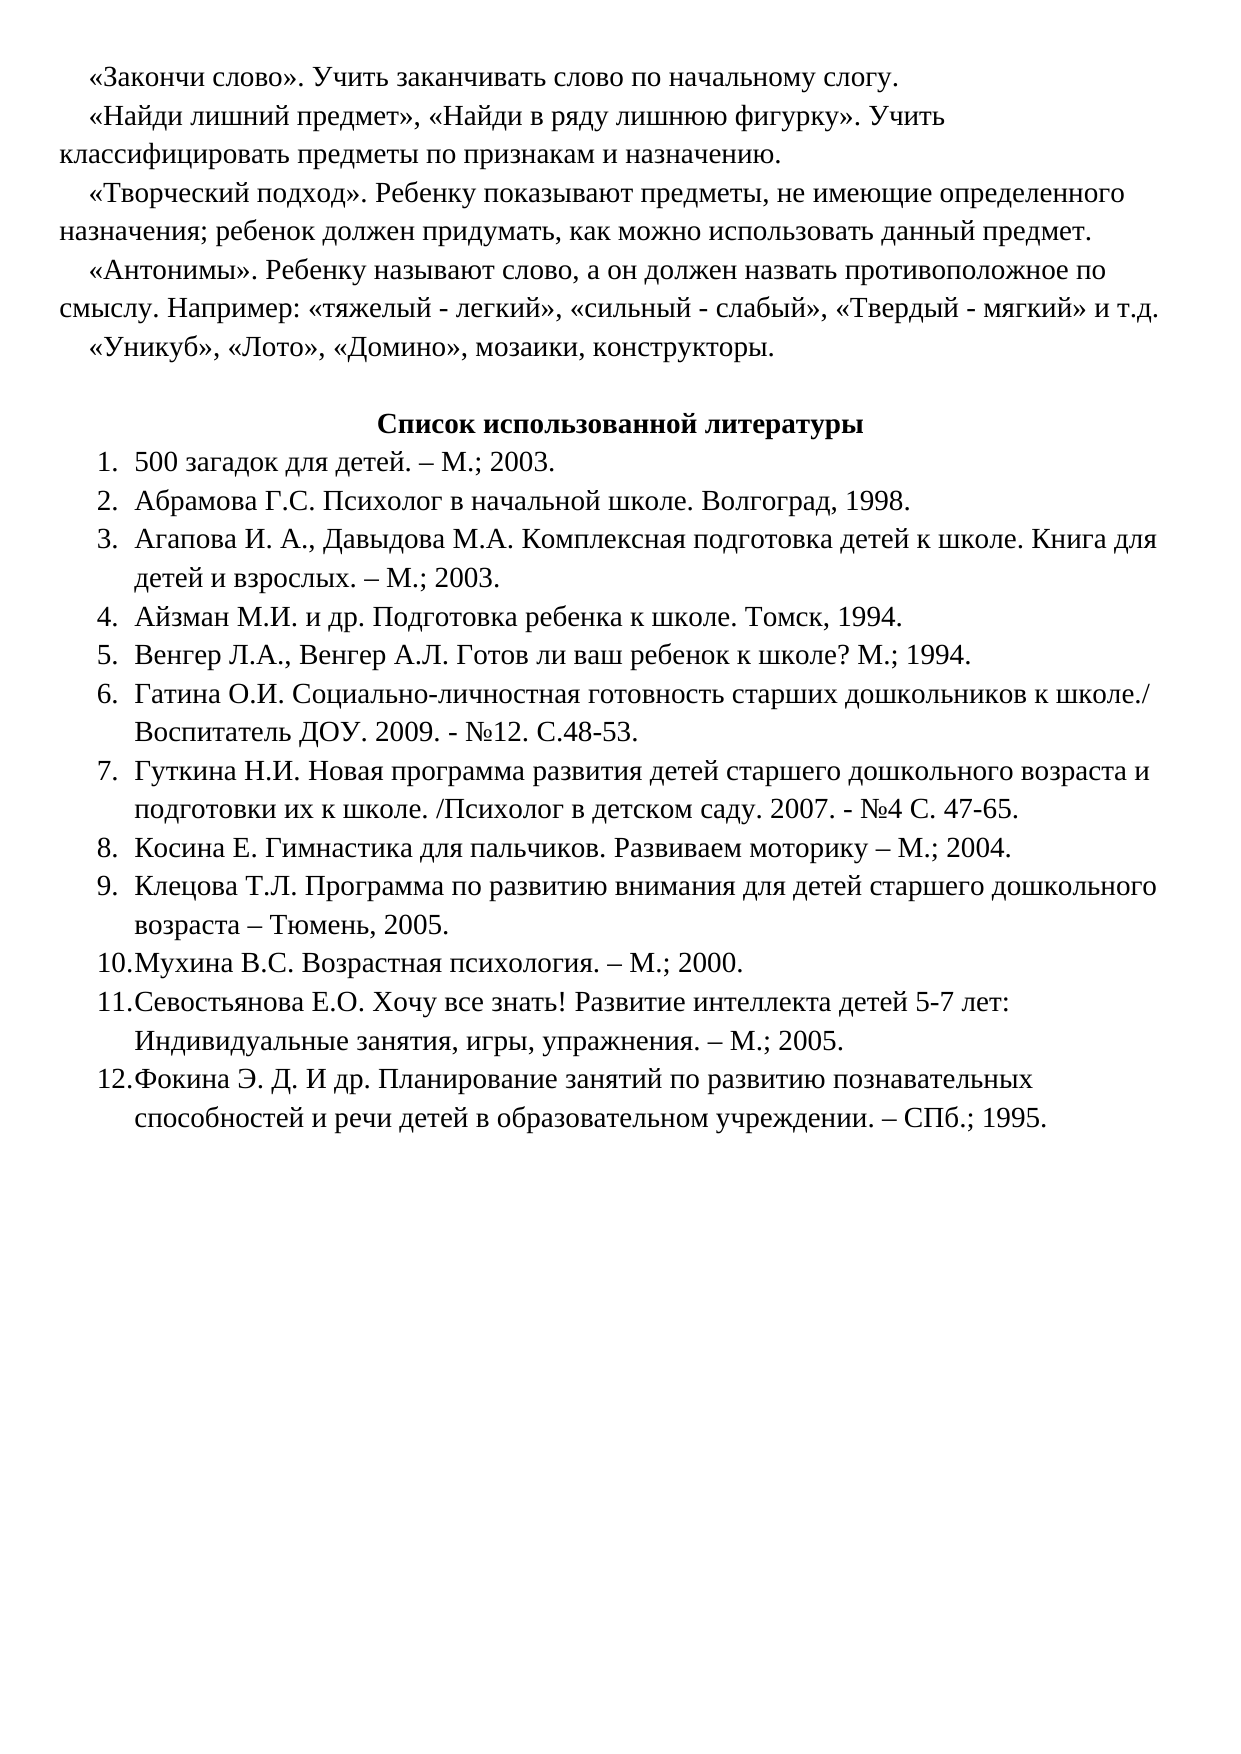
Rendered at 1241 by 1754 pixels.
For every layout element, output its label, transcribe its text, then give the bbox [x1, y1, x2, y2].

text «Уникуб», «Лото», «Домино», мозаики, конструкторы. [59, 329, 1181, 362]
text «Антонимы». Ребенку называют слово, а он должен назвать противоположное по смыслу. Например: «тяжелый - легкий», «сильный - слабый», «Твердый - мягкий» и т.д. [59, 252, 1181, 324]
text «Закончи слово». Учить заканчивать слово по начальному слогу. [59, 59, 1181, 93]
list Клецова Т.Л. Программа по развитию внимания для детей старшего дошкольного возраста – Тюмень, 2005. [97, 868, 1181, 941]
text «Творческий подход». Ребенку показывают предметы, не имеющие определенного назначения; ребенок должен придумать, как можно использовать данный предмет. [59, 175, 1181, 247]
list Айзман М.И. и др. Подготовка ребенка к школе. Томск, 1994. [97, 599, 1181, 632]
list Косина Е. Гимнастика для пальчиков. Развиваем моторику – М.; 2004. [97, 830, 1181, 863]
list Венгер Л.А., Венгер А.Л. Готов ли ваш ребенок к школе? М.; 1994. [97, 637, 1181, 671]
list Мухина В.С. Возрастная психология. – М.; 2000. [97, 946, 1181, 979]
text Список использованной литературы [59, 406, 1181, 439]
text «Найди лишний предмет», «Найди в ряду лишнюю фигурку». Учить классифицировать предметы по признакам и назначению. [59, 98, 1181, 170]
list 500 загадок для детей. – М.; 2003. [97, 444, 1181, 478]
list Гатина О.И. Социально-личностная готовность старших дошкольников к школе./ Воспитатель ДОУ. 2009. - №12. С.48-53. [97, 676, 1181, 748]
list Фокина Э. Д. И др. Планирование занятий по развитию познавательных способностей и речи детей в образовательном учреждении. – СПб.; 1995. [97, 1061, 1181, 1133]
list Севостьянова Е.О. Хочу все знать! Развитие интеллекта детей 5-7 лет: Индивидуальные занятия, игры, упражнения. – М.; 2005. [97, 984, 1181, 1056]
list Гуткина Н.И. Новая программа развития детей старшего дошкольного возраста и подготовки их к школе. /Психолог в детском саду. 2007. - №4 С. 47-65. [97, 753, 1181, 825]
list Агапова И. А., Давыдова М.А. Комплексная подготовка детей к школе. Книга для детей и взрослых. – М.; 2003. [97, 522, 1181, 594]
list Абрамова Г.С. Психолог в начальной школе. Волгоград, 1998. [97, 483, 1181, 517]
